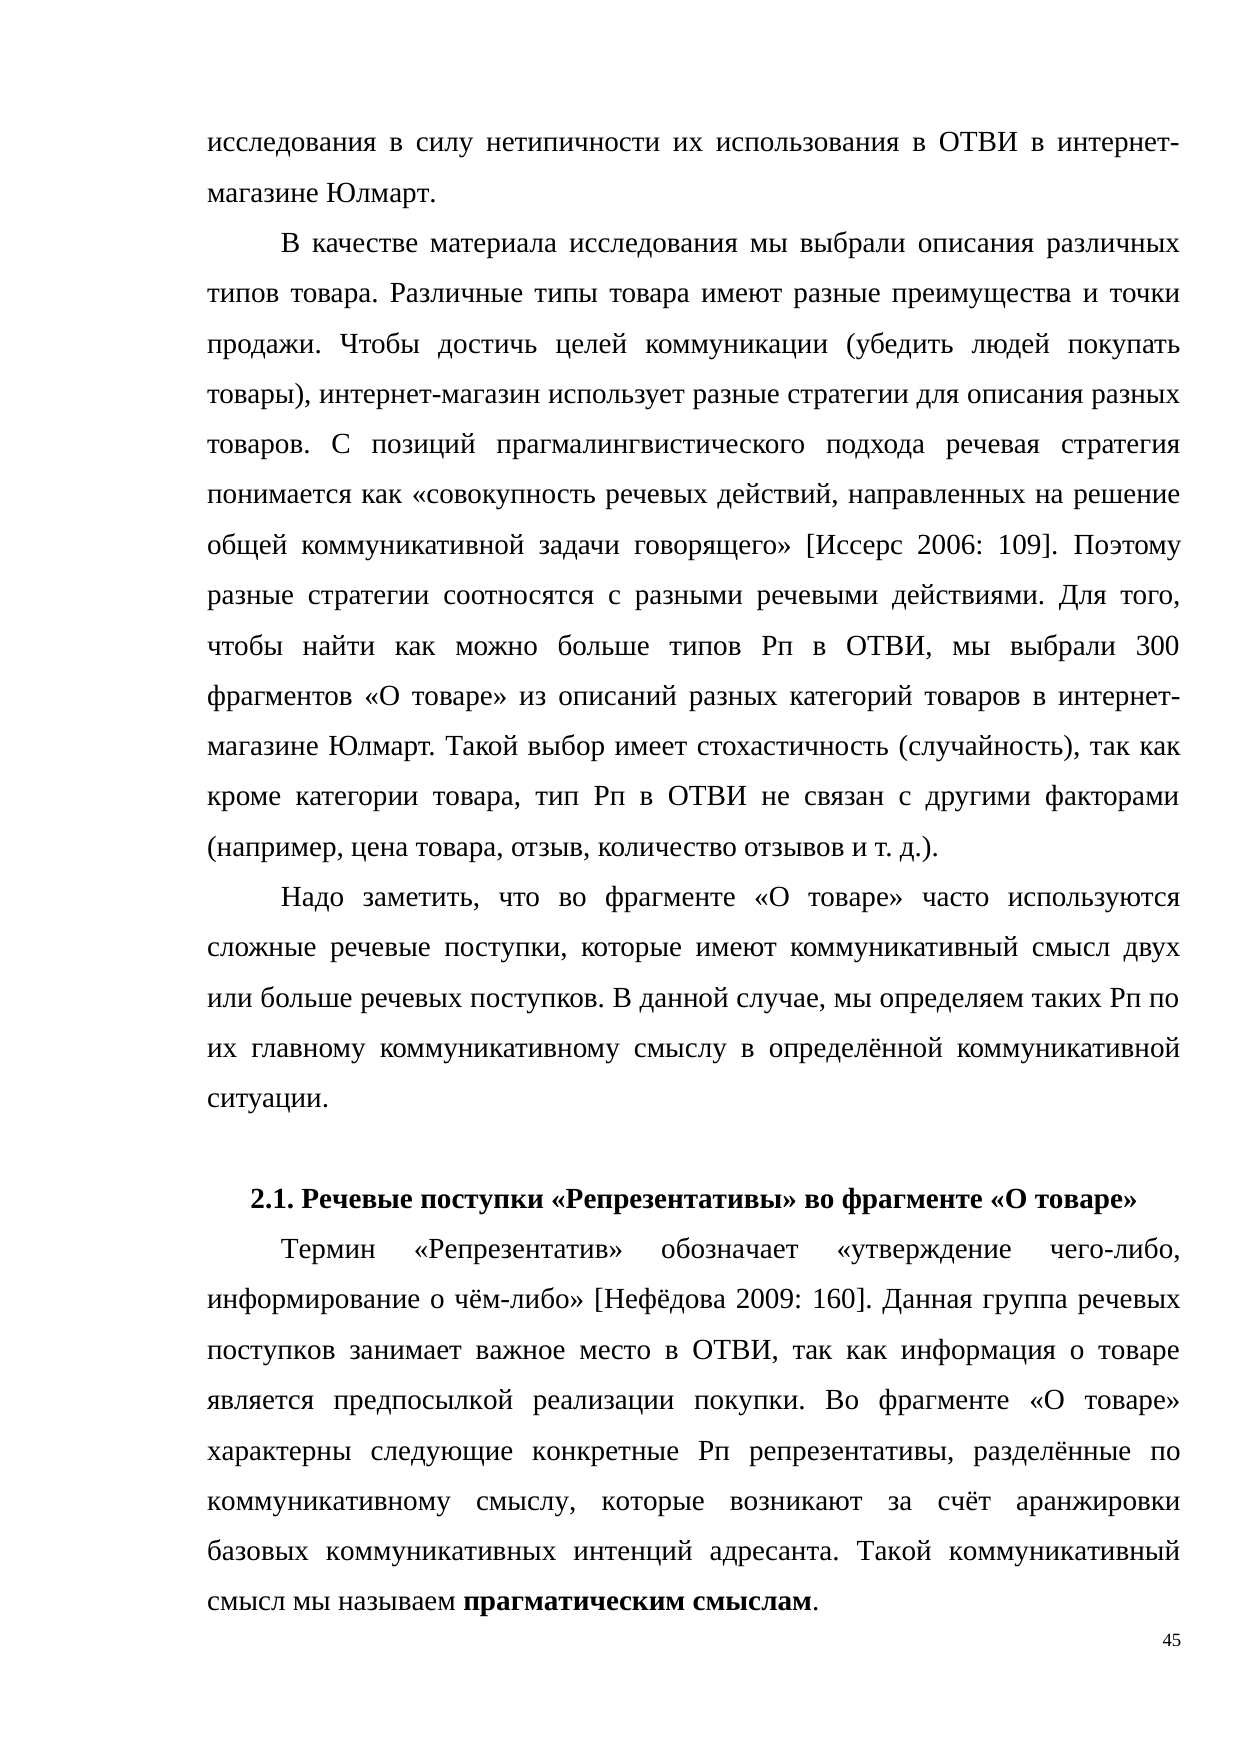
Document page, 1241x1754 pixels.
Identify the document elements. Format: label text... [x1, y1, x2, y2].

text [207, 124, 1181, 208]
text В качестве материала исследования мы выбрали описания различных типов товара. Различные типы товара имеют разные преимущества и точки продажи. Чтобы достичь целей коммуникации (убедить людей покупать товары), интернет-магазин использует разные стратегии для описания разных товаров. С позиций прагмалингвистического подхода речевая стратегия понимается как «совокупность речевых действий, направленных на решение общей коммуникативной задачи говорящего» [Иссерс 2006: 109]. Поэтому разные стратегии соотносятся с разными речевыми действиями. Для того, чтобы найти как можно больше типов Рп в ОТВИ, мы выбрали 300 фрагментов «О товаре» из описаний разных категорий товаров в интернет-магазине Юлмарт. Такой выбор имеет стохастичность (случайность), так как кроме категории товара, тип Рп в ОТВИ не связан с другими факторами (например, цена товара, отзыв, количество отзывов и т. д.). [207, 225, 1181, 862]
text Надо заметить, что во фрагменте «О товаре» часто используются сложные речевые поступки, которые имеют коммуникативный смысл двух или больше речевых поступков. В данной случае, мы определяем таких Рп по их главному коммуникативному смыслу в определённой коммуникативной ситуации. [207, 879, 1181, 1114]
text 2.1. Речевые поступки «Репрезентативы» во фрагменте «О товаре» [207, 1181, 1181, 1214]
list Термин «Репрезентатив» обозначает «утверждение чего-либо, информирование о чём-либо» [Нефёдова 2009: 160]. Данная группа речевых поступков занимает важное место в ОТВИ, так как информация о товаре является предпосылкой реализации покупки. Во фрагменте «О товаре» характерны следующие конкретные Рп репрезентативы, разделённые по коммуникативному смыслу, которые возникают за счёт аранжировки базовых коммуникативных интенций адресанта. Такой коммуникативный смысл мы называем прагматическим смыслам. [207, 1231, 1181, 1617]
